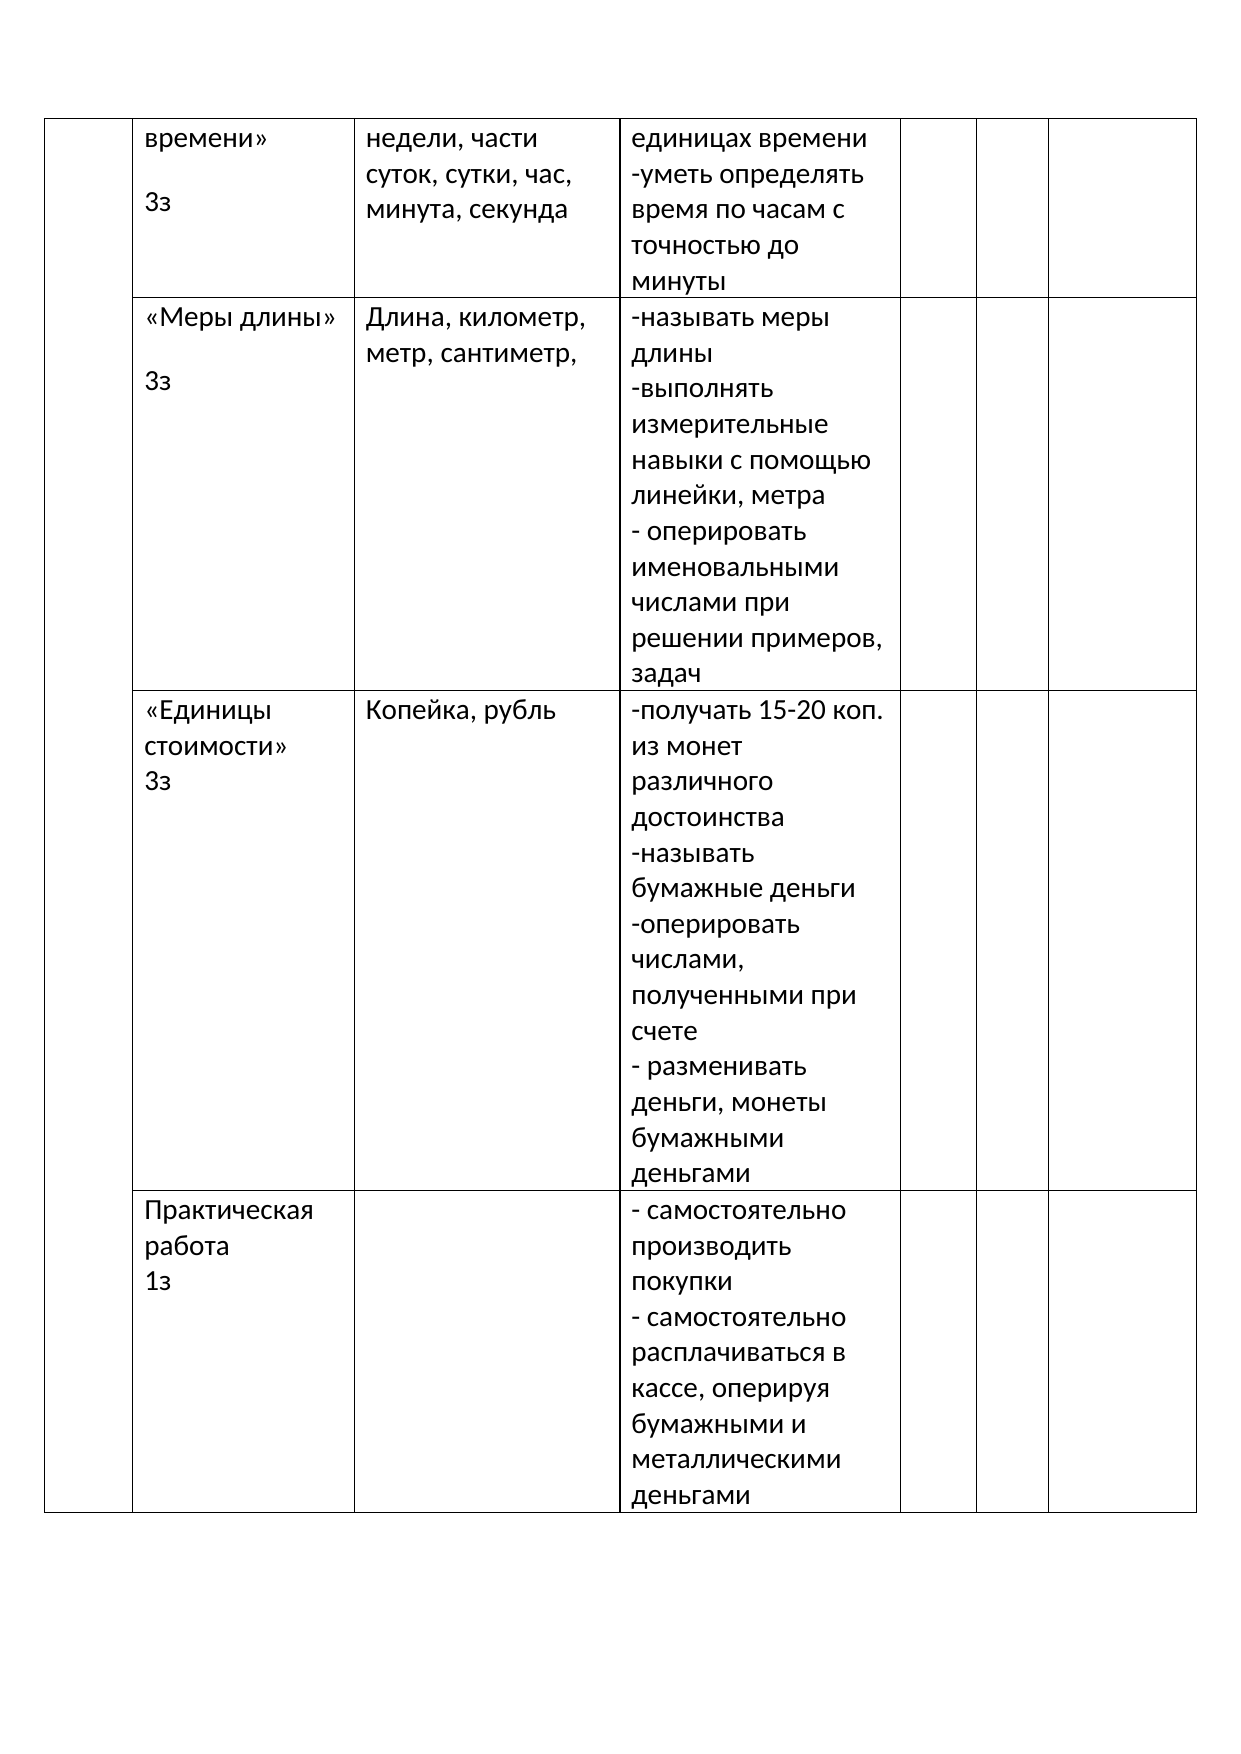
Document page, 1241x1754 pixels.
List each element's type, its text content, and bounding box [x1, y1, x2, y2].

table_cell Копейка, рубль [355, 691, 619, 1190]
table_cell -получать 15-20 коп. из монет различного достоинства -называть бумажные деньги -оперировать числами, полученными при счете - разменивать деньги, монеты бумажными деньгами [621, 691, 900, 1190]
table_cell [355, 1191, 619, 1512]
table_cell [977, 691, 1048, 1190]
table_cell [901, 119, 976, 297]
table_cell Длина, километр, метр, сантиметр, [355, 298, 619, 690]
table_cell [901, 1191, 976, 1512]
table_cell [621, 119, 900, 297]
table_cell Практическая работа 1з [133, 1191, 354, 1512]
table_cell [355, 119, 619, 297]
table_cell [1049, 691, 1196, 1190]
table_cell [1049, 1191, 1196, 1512]
table_cell [977, 298, 1048, 690]
table_cell «Меры длины» 3з [133, 298, 354, 690]
table_cell - самостоятельно производить покупки - самостоятельно расплачиваться в кассе, оперируя бумажными и металлическими деньгами [621, 1191, 900, 1512]
table_cell [901, 298, 976, 690]
table_cell «Меры времени» 3з [133, 119, 354, 297]
table_cell [901, 691, 976, 1190]
table_cell [977, 1191, 1048, 1512]
table_cell -называть меры длины -выполнять измерительные навыки с помощью линейки, метра - оперировать именовальными числами при решении примеров, задач [621, 298, 900, 690]
table_cell [977, 119, 1048, 297]
table_cell [1049, 119, 1196, 297]
table_cell [1049, 298, 1196, 690]
table_cell «Единицы стоимости» 3з [133, 691, 354, 1190]
